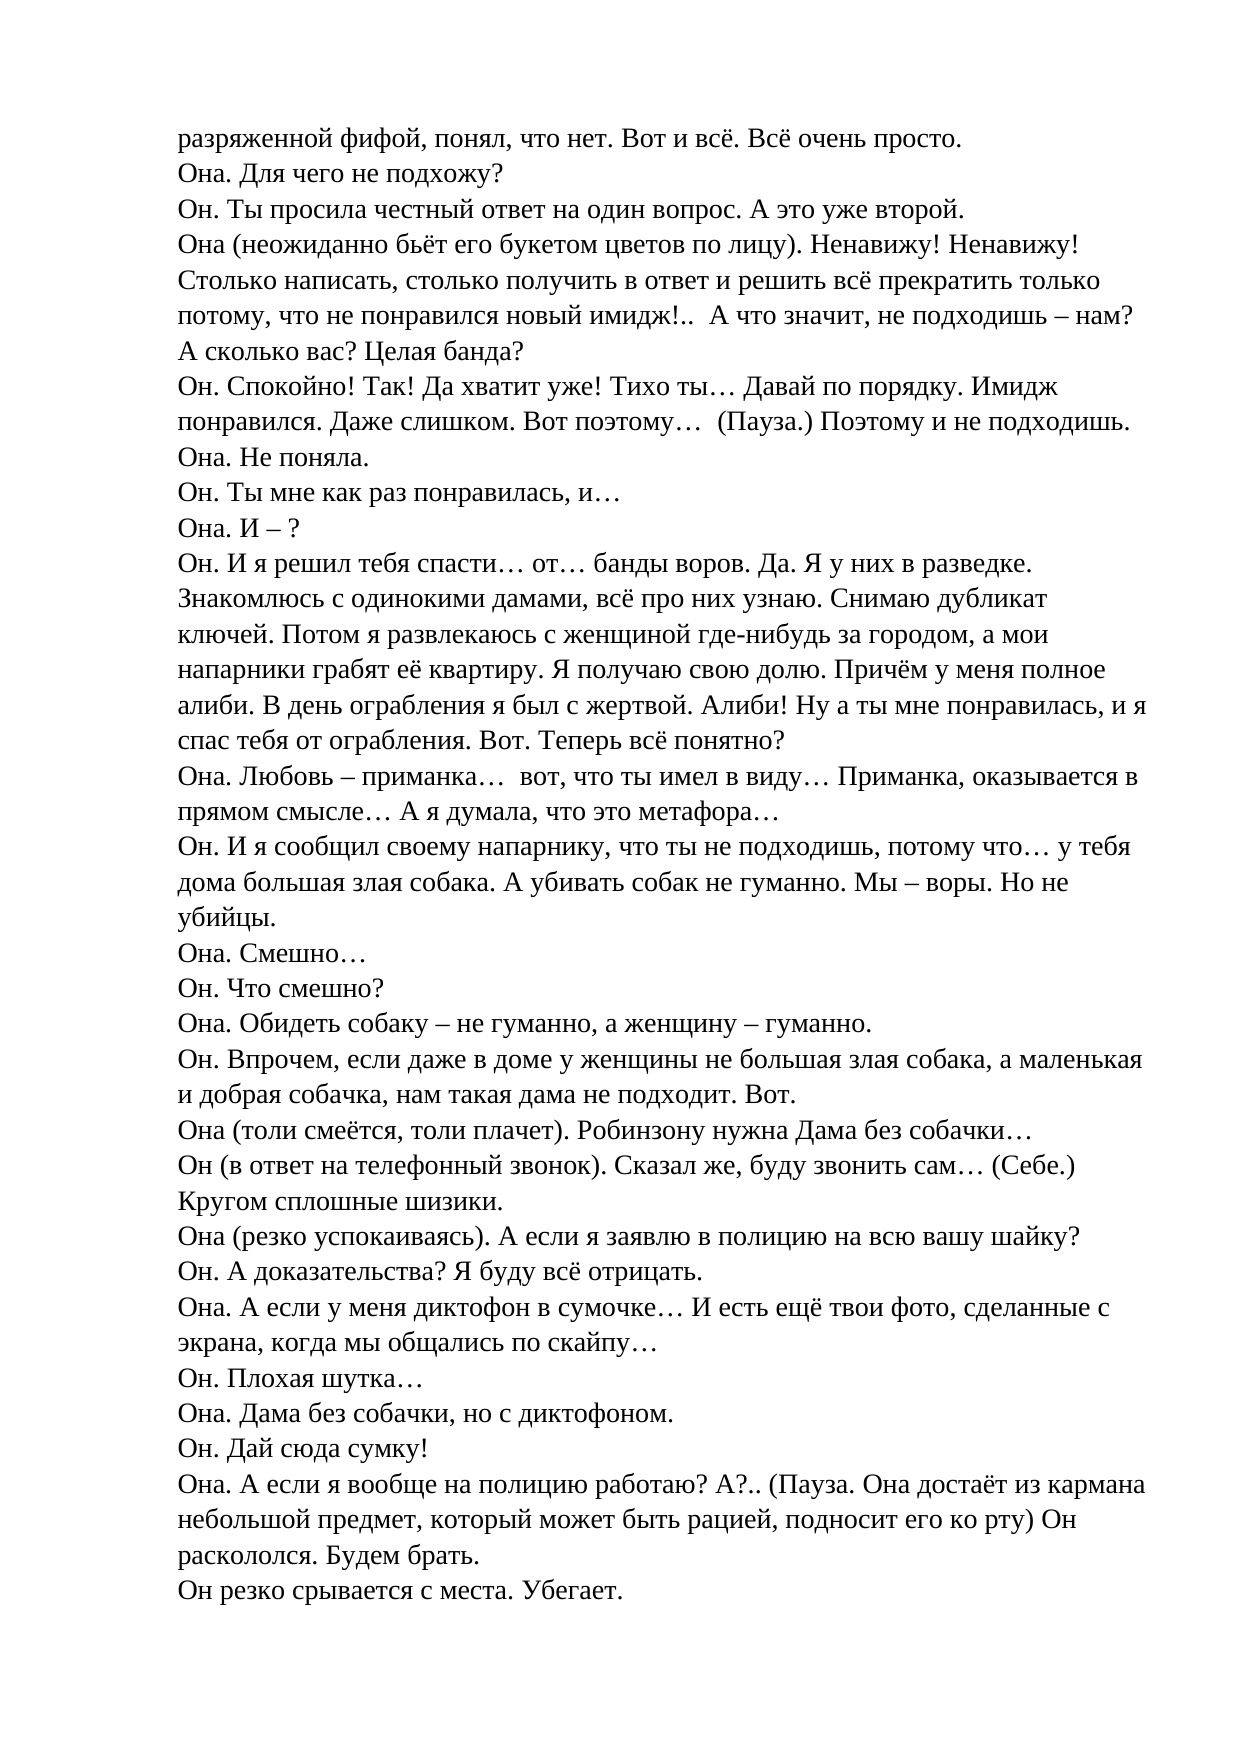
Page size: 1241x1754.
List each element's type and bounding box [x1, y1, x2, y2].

text [177, 118, 1152, 1606]
